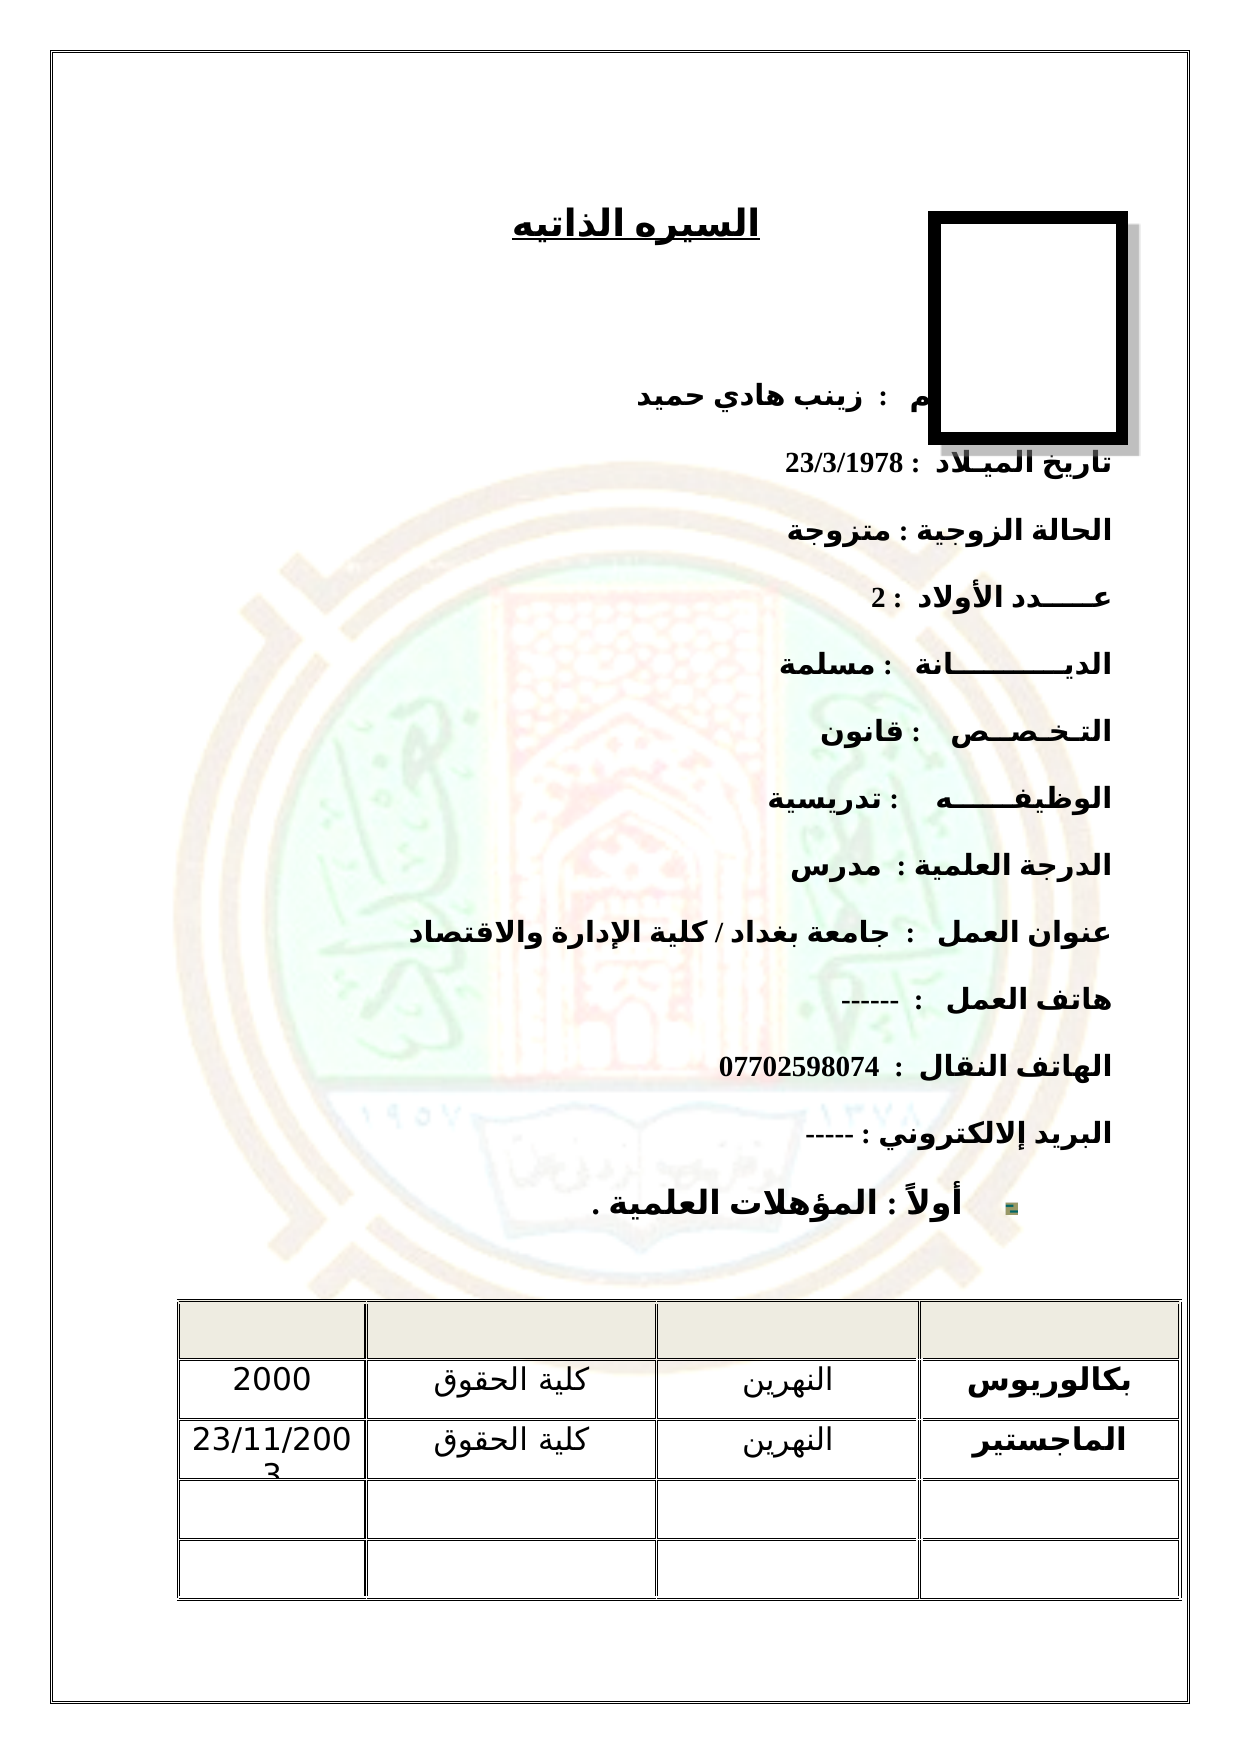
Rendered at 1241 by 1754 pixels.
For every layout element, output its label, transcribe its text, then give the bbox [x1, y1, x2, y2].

table_cell [919, 1538, 1180, 1598]
text الاســــــــــــم : زينب هادي حميد [150, 378, 928, 412]
text البريد إلالكتروني : ----- [150, 1116, 1122, 1150]
text الحالة الزوجية : متزوجة [150, 513, 1122, 546]
text عنوان العمل : جامعة بغداد / كلية الإدارة والاقتصاد [150, 915, 1122, 949]
table_header [366, 1302, 656, 1358]
text عـــــدد الأولاد : 2 [150, 580, 1122, 613]
table_cell [656, 1538, 919, 1598]
table_cell النهرين [656, 1418, 919, 1478]
subtitle الهاتف النقال : 07702598074 [150, 1049, 1122, 1083]
table_cell [180, 1481, 364, 1538]
subtitle الدرجة العلمية : مدرس [150, 848, 1122, 882]
table_cell الماجستير [919, 1418, 1180, 1478]
table_header [921, 1300, 1180, 1358]
list أولاً : المؤهلات العلمية . [150, 1183, 1000, 1222]
table_header [178, 1302, 366, 1358]
table_cell [919, 1478, 1180, 1538]
table_cell النهرين [656, 1358, 919, 1418]
table_cell بكالوريوس [919, 1358, 1180, 1418]
picture [1001, 1198, 1018, 1215]
table_cell 23/11/2003 [180, 1421, 364, 1478]
text هاتف العمل : ------ [150, 982, 1122, 1016]
table_cell [366, 1541, 656, 1598]
table_cell كلية الحقوق [368, 1421, 655, 1478]
subtitle التـخـصــص : قانون [150, 714, 1122, 747]
subtitle الوظيفــــــه : تدريسية [150, 781, 1122, 814]
text تاريخ الميـلاد : 23/3/1978 [150, 446, 1122, 479]
table_cell [178, 1541, 366, 1598]
table_cell [368, 1481, 655, 1538]
text الديـــــــــــانة : مسلمة [150, 647, 1122, 680]
table_cell 2000 [180, 1361, 364, 1418]
text السيره الذاتيه [150, 201, 1122, 244]
table_cell [656, 1478, 919, 1538]
table_cell كلية الحقوق [368, 1361, 655, 1418]
table_header [656, 1302, 918, 1358]
